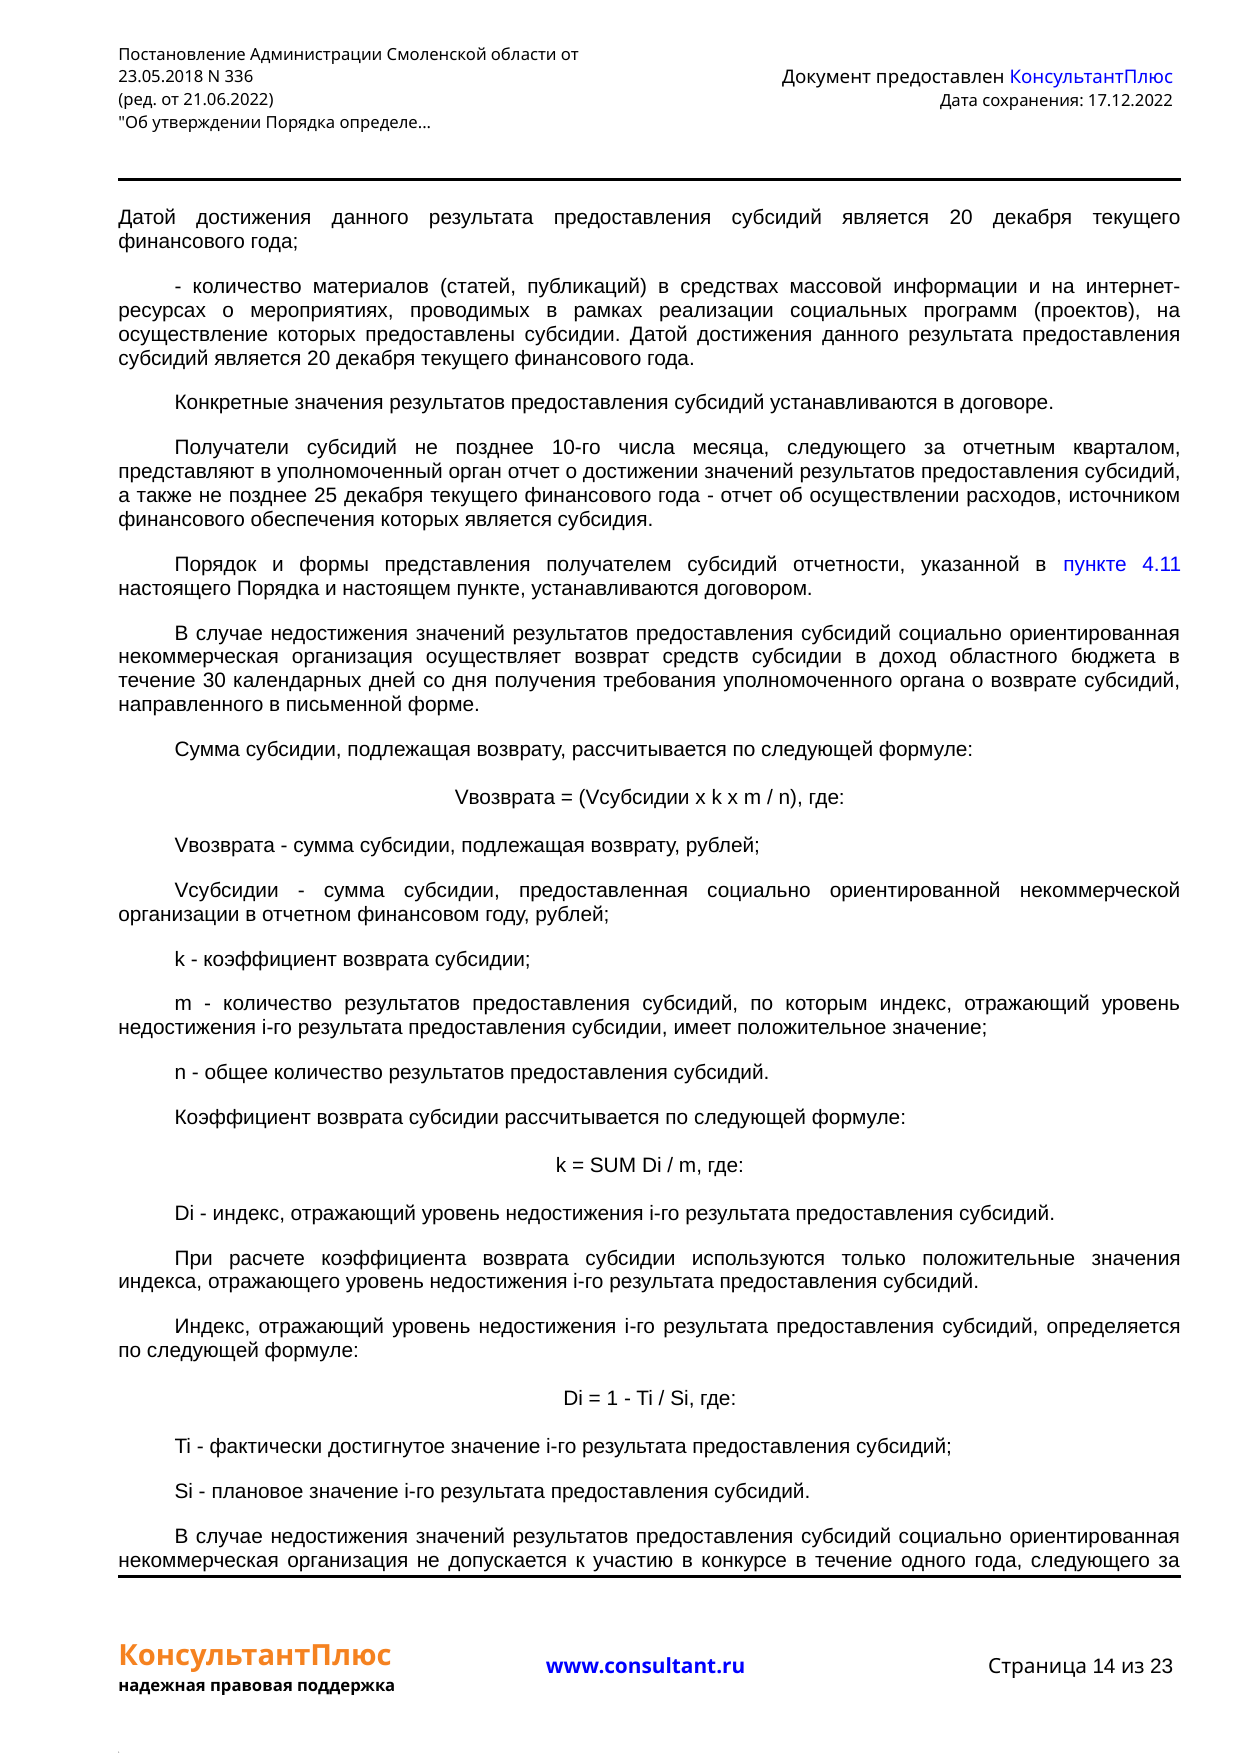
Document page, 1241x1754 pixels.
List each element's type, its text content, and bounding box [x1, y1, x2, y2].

text Vвозврата = (Vсубсидии x k x m / n), где: [118, 785, 1181, 809]
text Сумма субсидии, подлежащая возврату, рассчитывается по следующей формуле: [118, 737, 1181, 761]
text k - коэффициент возврата субсидии; [118, 946, 1181, 970]
text Порядок и формы представления получателем субсидий отчетности, указанной в пункте 4.11 настоящего Порядка и настоящем пункте, устанавливаются договором. [118, 552, 1181, 599]
text m - количество результатов предоставления субсидий, по которым индекс, отражающий уровень недостижения i-го результата предоставления субсидии, имеет положительное значение; [118, 991, 1181, 1039]
text Индекс, отражающий уровень недостижения i-го результата предоставления субсидий, определяется по следующей формуле: [118, 1314, 1181, 1362]
text Получатели субсидий не позднее 10-го числа месяца, следующего за отчетным кварталом, представляют в уполномоченный орган отчет о достижении значений результатов предоставления субсидий, а также не позднее 25 декабря текущего финансового года - отчет об осуществлении расходов, источником финансового обеспечения которых является субсидия. [118, 435, 1181, 531]
text n - общее количество результатов предоставления субсидий. [118, 1060, 1181, 1084]
text Vсубсидии - сумма субсидии, предоставленная социально ориентированной некоммерческой организации в отчетном финансовом году, рублей; [118, 878, 1181, 926]
text В случае недостижения значений результатов предоставления субсидий социально ориентированная некоммерческая организация осуществляет возврат средств субсидии в доход областного бюджета в течение 30 календарных дней со дня получения требования уполномоченного органа о возврате субсидий, направленного в письменной форме. [118, 620, 1181, 716]
text Коэффициент возврата субсидии рассчитывается по следующей формуле: [118, 1105, 1181, 1129]
text Di - индекс, отражающий уровень недостижения i-го результата предоставления субсидий. [118, 1201, 1181, 1224]
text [118, 205, 1181, 253]
text - количество материалов (статей, публикаций) в средствах массовой информации и на интернет-ресурсах о мероприятиях, проводимых в рамках реализации социальных программ (проектов), на осуществление которых предоставлены субсидии. Датой достижения данного результата предоставления субсидий является 20 декабря текущего финансового года. [118, 273, 1181, 369]
text k = SUM Di / m, где: [118, 1153, 1181, 1177]
text Ti - фактически достигнутое значение i-го результата предоставления субсидий; [118, 1434, 1181, 1458]
text Di = 1 - Ti / Si, где: [118, 1386, 1181, 1410]
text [118, 1523, 1181, 1571]
text Vвозврата - сумма субсидии, подлежащая возврату, рублей; [118, 833, 1181, 857]
text При расчете коэффициента возврата субсидии используются только положительные значения индекса, отражающего уровень недостижения i-го результата предоставления субсидий. [118, 1245, 1181, 1293]
text Si - плановое значение i-го результата предоставления субсидий. [118, 1479, 1181, 1503]
text Конкретные значения результатов предоставления субсидий устанавливаются в договоре. [118, 390, 1181, 414]
